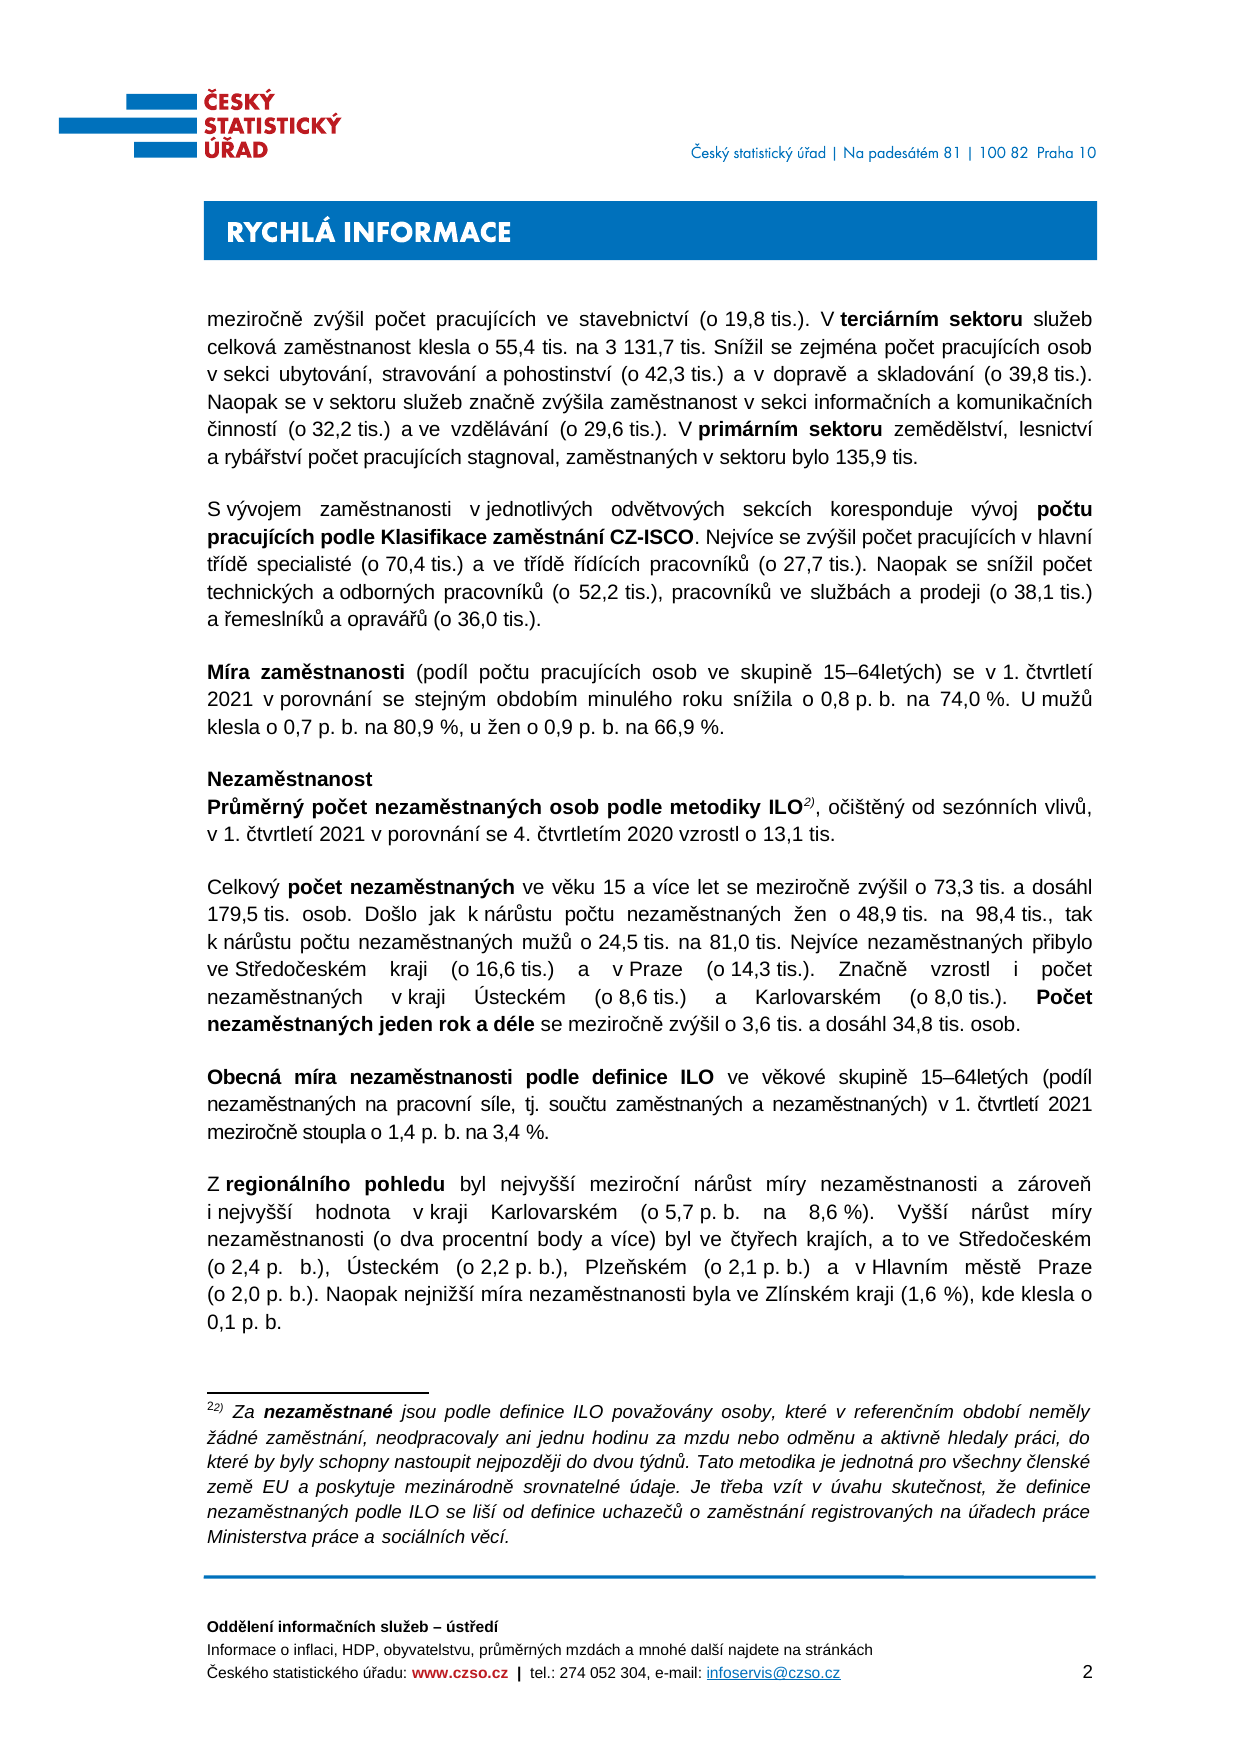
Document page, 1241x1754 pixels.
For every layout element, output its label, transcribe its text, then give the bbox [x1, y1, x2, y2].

text Celkový počet nezaměstnaných ve věku 15 a více let se meziročně zvýšil o 73,3 tis. a dosáhl 179,5 tis. osob. Došlo jak k nárůstu počtu nezaměstnaných žen o 48,9 tis. na 98,4 tis., tak k nárůstu počtu nezaměstnaných mužů o 24,5 tis. na 81,0 tis. Nejvíce nezaměstnaných přibylo ve Středočeském kraji (o 16,6 tis.) a v Praze (o 14,3 tis.). Značně vzrostl i počet nezaměstnaných v kraji Ústeckém (o 8,6 tis.) a Karlovarském (o 8,0 tis.). Počet nezaměstnaných jeden rok a déle se meziročně zvýšil o 3,6 tis. a dosáhl 34,8 tis. osob. [207, 874, 1092, 1036]
text Míra zaměstnanosti (podíl počtu pracujících osob ve skupině 15–64letých) se v 1. čtvrtletí 2021 v porovnání se stejným obdobím minulého roku snížila o 0,8 p. b. na 74,0 %. U mužů klesla o 0,7 p. b. na 80,9 %, u žen o 0,9 p. b. na 66,9 %. [207, 659, 1092, 738]
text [207, 307, 1092, 468]
text Obecná míra nezaměstnanosti podle definice ILO ve věkové skupině 15–64letých (podíl nezaměstnaných na pracovní síle, tj. součtu zaměstnaných a nezaměstnaných) v 1. čtvrtletí 2021 meziročně stoupla o 1,4 p. b. na 3,4 %. [207, 1064, 1092, 1143]
text Průměrný počet nezaměstnaných osob podle metodiky ILO), očištěný od sezónních vlivů, v 1. čtvrtletí 2021 v porovnání se 4. čtvrtletím 2020 vzrostl o 13,1 tis. [207, 794, 1092, 846]
text Z regionálního pohledu byl nejvyšší meziroční nárůst míry nezaměstnanosti a zároveň i nejvyšší hodnota v kraji Karlovarském (o 5,7 p. b. na 8,6 %). Vyšší nárůst míry nezaměstnanosti (o dva procentní body a více) byl ve čtyřech krajích, a to ve Středočeském (o 2,4 p. b.), Ústeckém (o 2,2 p. b.), Plzeňském (o 2,1 p. b.) a v Hlavním městě Praze (o 2,0 p. b.). Naopak nejnižší míra nezaměstnanosti byla ve Zlínském kraji (1,6 %), kde klesla o 0,1 p. b. [207, 1172, 1092, 1333]
subtitle Nezaměstnanost [207, 767, 1092, 791]
text S vývojem zaměstnanosti v jednotlivých odvětvových sekcích koresponduje vývoj počtu pracujících podle Klasifikace zaměstnání CZ-ISCO. Nejvíce se zvýšil počet pracujících v hlavní třídě specialisté (o 70,4 tis.) a ve třídě řídících pracovníků (o 27,7 tis.). Naopak se snížil počet technických a odborných pracovníků (o 52,2 tis.), pracovníků ve službách a prodeji (o 38,1 tis.) a řemeslníků a opravářů (o 36,0 tis.). [207, 497, 1092, 631]
